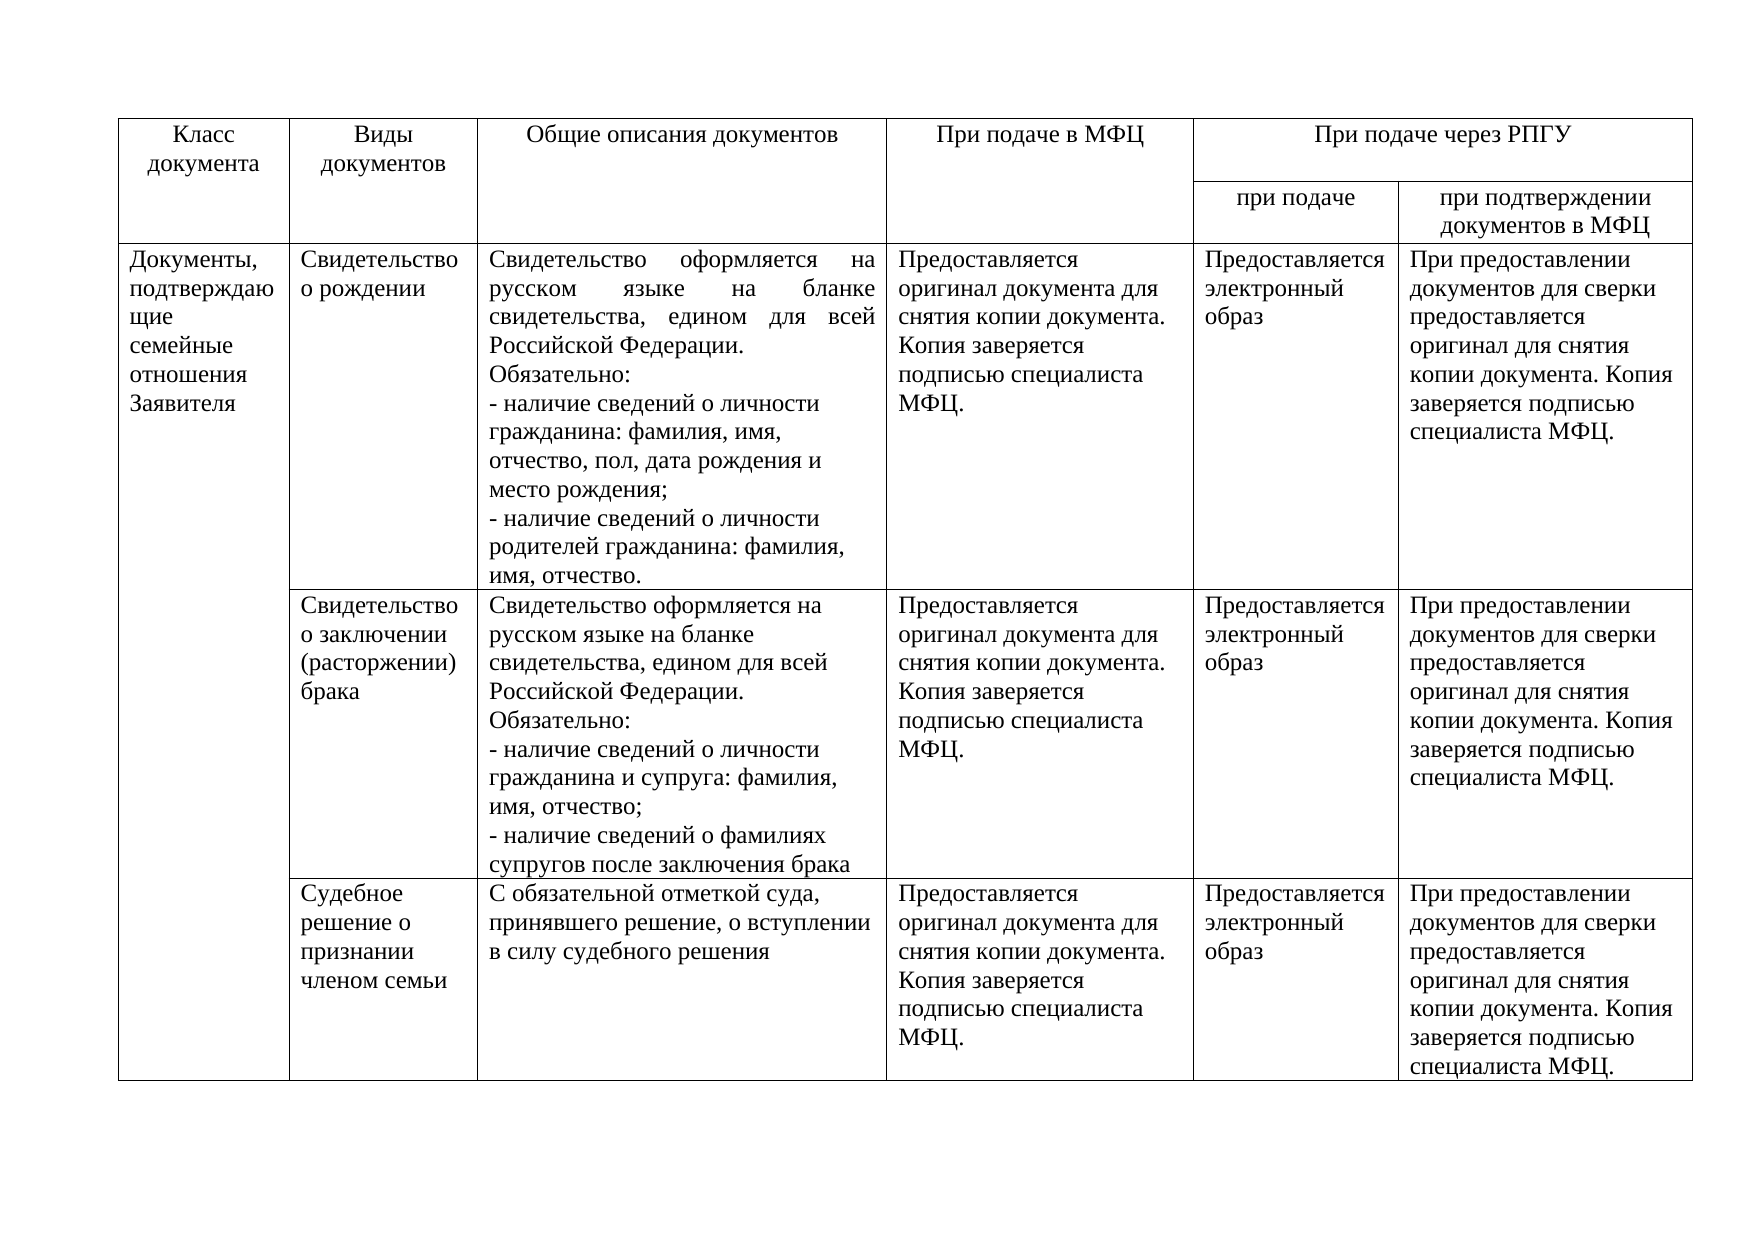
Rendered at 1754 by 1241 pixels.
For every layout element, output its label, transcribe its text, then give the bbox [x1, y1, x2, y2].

table_cell С обязательной отметкой суда, принявшего решение, о вступлении в силу судебного решения [478, 879, 886, 1080]
table_header При подаче через РПГУ [1194, 119, 1692, 181]
table_cell при подаче [1194, 182, 1398, 243]
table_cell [887, 879, 1193, 1080]
table_header Виды документов [290, 119, 477, 243]
table_cell при подтверждении документов в МФЦ [1399, 182, 1692, 243]
table_cell Свидетельство о рождении [290, 244, 477, 589]
table_cell Предоставляется оригинал документа для снятия копии документа. Копия заверяется подписью специалиста МФЦ. [887, 590, 1193, 877]
table_cell При предоставлении документов для сверки предоставляется оригинал для снятия копии документа. Копия заверяется подписью специалиста МФЦ. [1399, 590, 1692, 877]
table_header Класс документа [119, 119, 289, 243]
table_cell Свидетельство оформляется на русском языке на бланке свидетельства, едином для всей Российской Федерации. Обязательно: - наличие сведений о личности гражданина: фамилия, имя, отчество, пол, дата рождения и место рождения; - наличие сведений о личности родителей гражданина: фамилия, имя, отчество. [478, 244, 886, 589]
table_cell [1399, 879, 1692, 1080]
table_cell Предоставляется электронный образ [1194, 244, 1398, 589]
table_cell Свидетельство о заключении (расторжении) брака [290, 590, 477, 877]
table_cell При предоставлении документов для сверки предоставляется оригинал для снятия копии документа. Копия заверяется подписью специалиста МФЦ. [1399, 244, 1692, 589]
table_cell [887, 244, 1193, 589]
table_cell Предоставляется электронный образ [1194, 879, 1398, 1080]
table_cell Свидетельство оформляется на русском языке на бланке свидетельства, едином для всей Российской Федерации. Обязательно: - наличие сведений о личности гражданина и супруга: фамилия, имя, отчество; - наличие сведений о фамилиях супругов после заключения брака [478, 590, 886, 877]
table_cell Документы, подтверждающие семейные отношения Заявителя [119, 244, 289, 1080]
table_header Общие описания документов [478, 119, 886, 243]
table_cell Предоставляется электронный образ [1194, 590, 1398, 877]
table_header При подаче в МФЦ [887, 119, 1193, 243]
table_cell Судебное решение о признании членом семьи [290, 879, 477, 1080]
